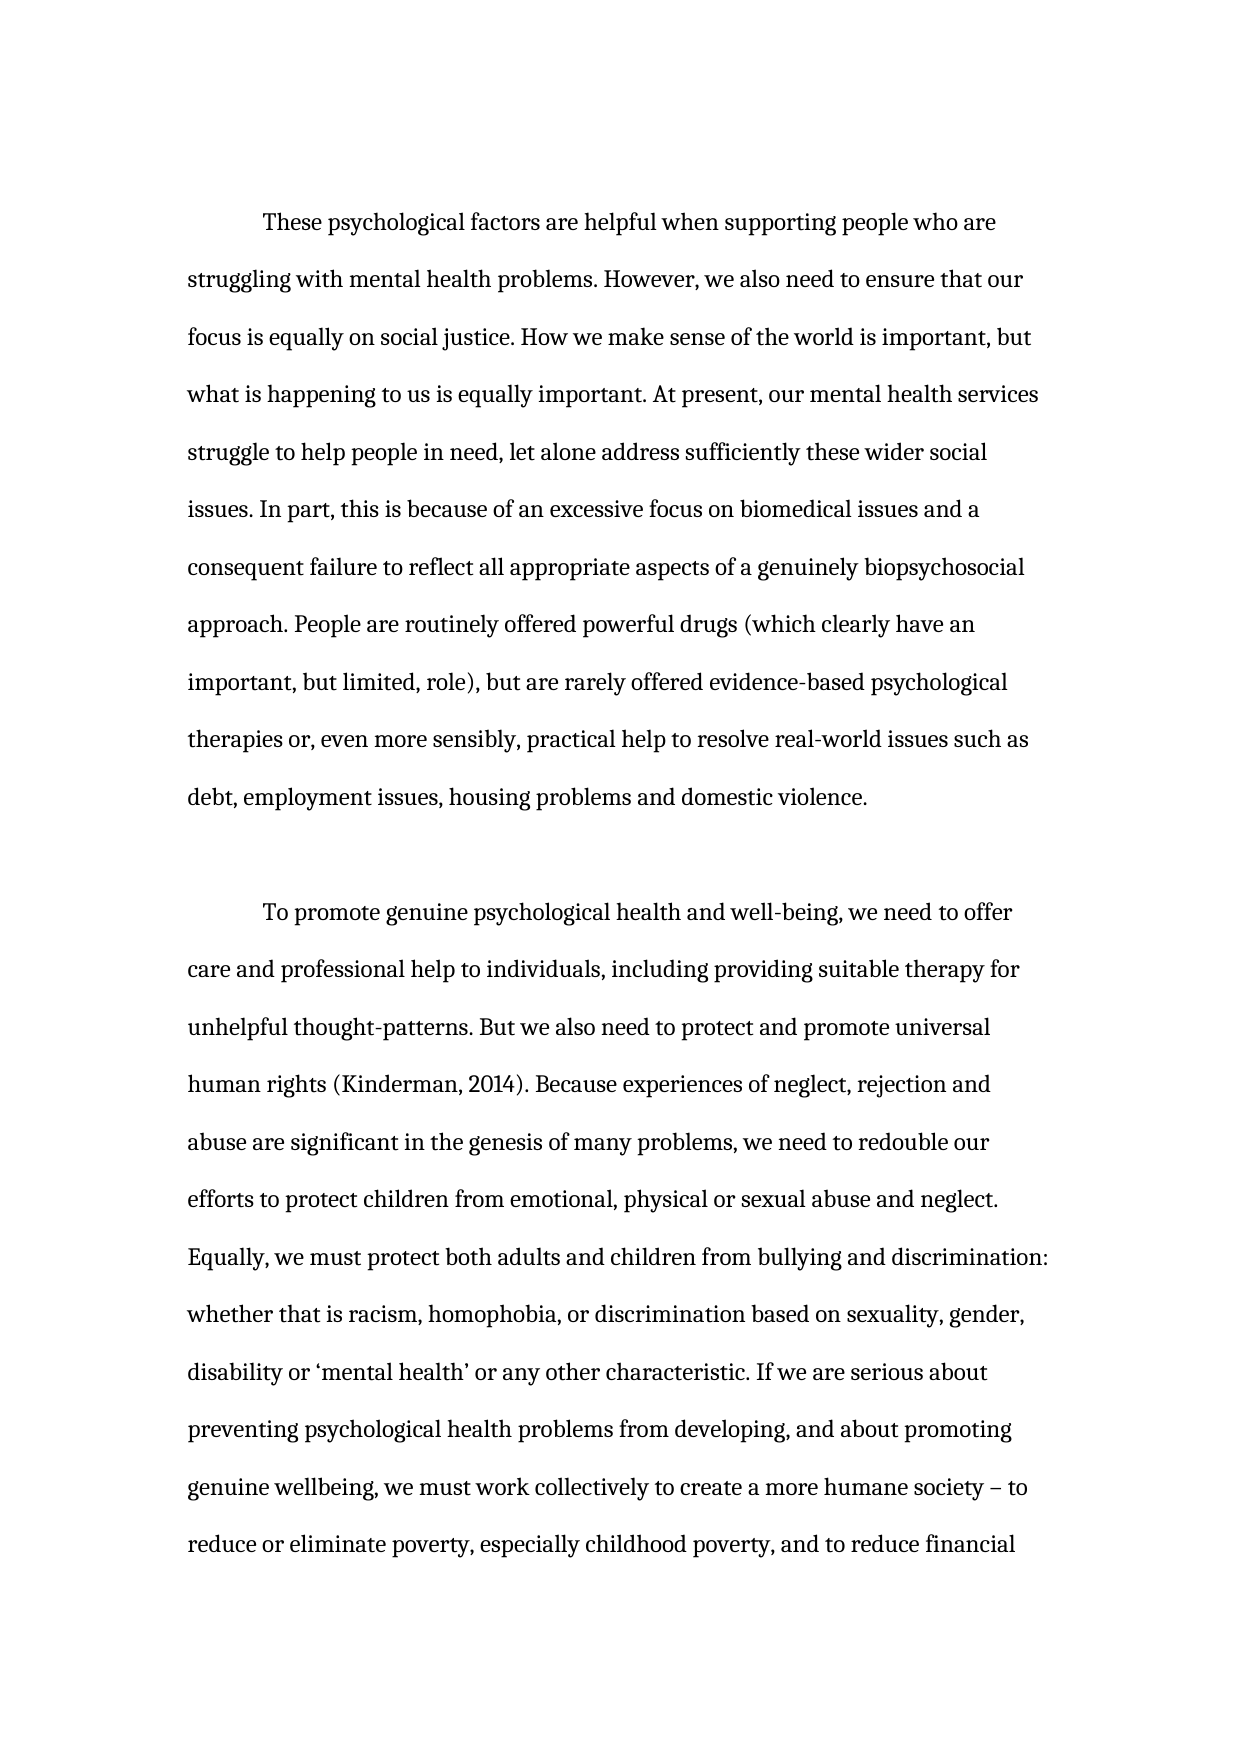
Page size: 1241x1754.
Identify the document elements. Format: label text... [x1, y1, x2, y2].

text These psychological factors are helpful when supporting people who are struggling with mental health problems. However, we also need to ensure that our focus is equally on social justice. How we make sense of the world is important, but what is happening to us is equally important. At present, our mental health services struggle to help people in need, let alone address sufficiently these wider social issues. In part, this is because of an excessive focus on biomedical issues and a consequent failure to reflect all appropriate aspects of a genuinely biopsychosocial approach. People are routinely offered powerful drugs (which clearly have an important, but limited, role), but are rarely offered evidence-based psychological therapies or, even more sensibly, practical help to resolve real-world issues such as debt, employment issues, housing problems and domestic violence. [187, 207, 1053, 811]
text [187, 897, 1053, 1559]
